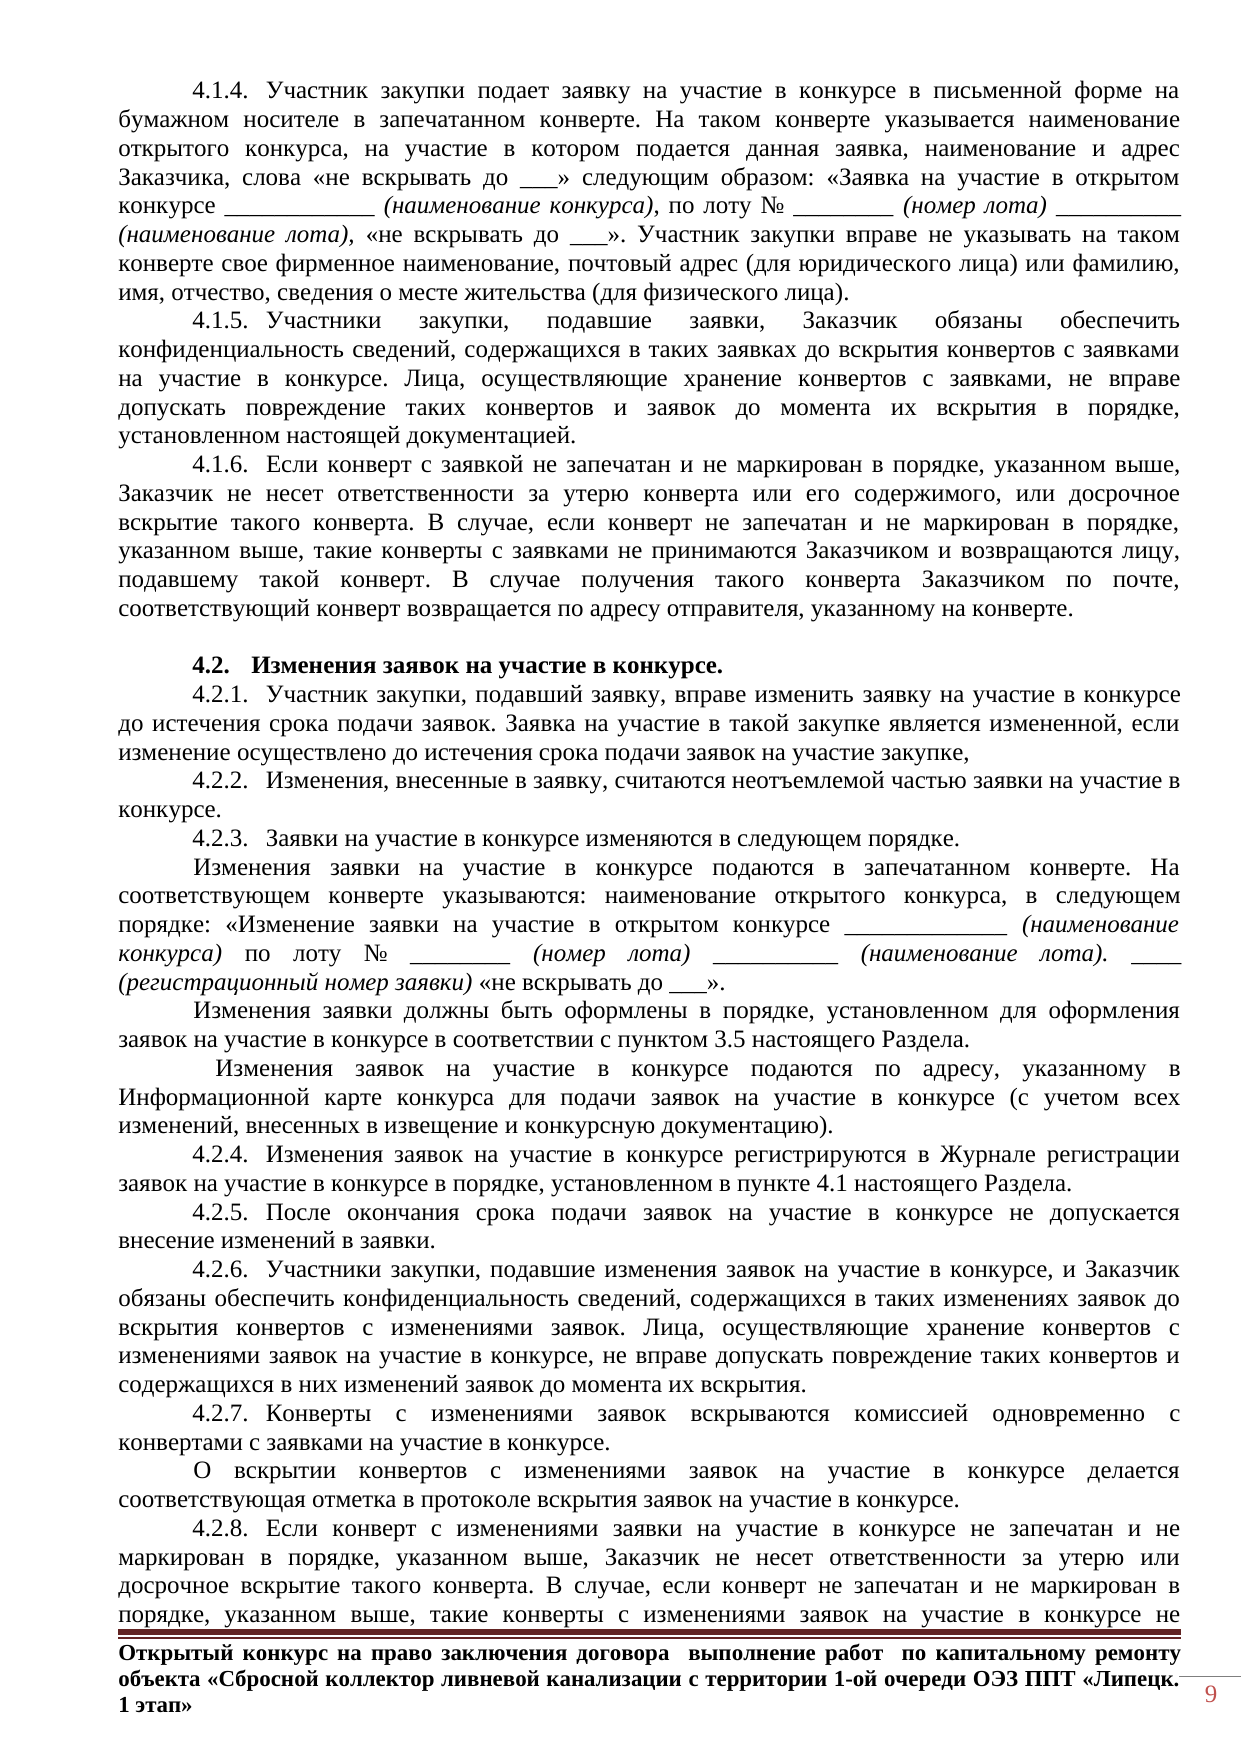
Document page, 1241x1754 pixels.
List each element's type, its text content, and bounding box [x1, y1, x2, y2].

list Изменения заявок на участие в конкурсе. [118, 650, 1181, 679]
list Изменения заявок на участие в конкурсе регистрируются в Журнале регистрации заявок на участие в конкурсе в порядке, установленном в пункте 4.1 настоящего Раздела. [118, 1139, 1181, 1197]
list Участник закупки подает заявку на участие в конкурсе в письменной форме на бумажном носителе в запечатанном конверте. На таком конверте указывается наименование открытого конкурса, на участие в котором подается данная заявка, наименование и адрес Заказчика, слова «не вскрывать до ___» следующим образом: «Заявка на участие в открытом конкурсе ____________ (наименование конкурса), по лоту № ________ (номер лота) __________ (наименование лота), «не вскрывать до ___». Участник закупки вправе не указывать на таком конверте свое фирменное наименование, почтовый адрес (для юридического лица) или фамилию, имя, отчество, сведения о месте жительства (для физического лица). [118, 75, 1181, 305]
text О вскрытии конвертов с изменениями заявок на участие в конкурсе делается соответствующая отметка в протоколе вскрытия заявок на участие в конкурсе. [118, 1455, 1181, 1513]
list Заявки на участие в конкурсе изменяются в следующем порядке. [118, 823, 1181, 852]
text Изменения заявки должны быть оформлены в порядке, установленном для оформления заявок на участие в конкурсе в соответствии с пунктом 3.5 настоящего Раздела. [118, 995, 1181, 1053]
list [118, 1513, 1181, 1628]
list Участники закупки, подавшие заявки, Заказчик обязаны обеспечить конфиденциальность сведений, содержащихся в таких заявках до вскрытия конвертов с заявками на участие в конкурсе. Лица, осуществляющие хранение конвертов с заявками, не вправе допускать повреждение таких конвертов и заявок до момента их вскрытия в порядке, установленном настоящей документацией. [118, 305, 1181, 449]
list Участники закупки, подавшие изменения заявок на участие в конкурсе, и Заказчик обязаны обеспечить конфиденциальность сведений, содержащихся в таких изменениях заявок до вскрытия конвертов с изменениями заявок. Лица, осуществляющие хранение конвертов с изменениями заявок на участие в конкурсе, не вправе допускать повреждение таких конвертов и содержащихся в них изменений заявок до момента их вскрытия. [118, 1254, 1181, 1398]
list Конверты с изменениями заявок вскрываются комиссией одновременно с конвертами с заявками на участие в конкурсе. [118, 1398, 1181, 1455]
list После окончания срока подачи заявок на участие в конкурсе не допускается внесение изменений в заявки. [118, 1197, 1181, 1254]
text Изменения заявок на участие в конкурсе подаются по адресу, указанному в Информационной карте конкурса для подачи заявок на участие в конкурсе (с учетом всех изменений, внесенных в извещение и конкурсную документацию). [118, 1053, 1181, 1139]
list Если конверт с заявкой не запечатан и не маркирован в порядке, указанном выше, Заказчик не несет ответственности за утерю конверта или его содержимого, или досрочное вскрытие такого конверта. В случае, если конверт не запечатан и не маркирован в порядке, указанном выше, такие конверты с заявками не принимаются Заказчиком и возвращаются лицу, подавшему такой конверт. В случае получения такого конверта Заказчиком по почте, соответствующий конверт возвращается по адресу отправителя, указанному на конверте. [118, 449, 1181, 622]
list Изменения, внесенные в заявку, считаются неотъемлемой частью заявки на участие в конкурсе. [118, 765, 1181, 823]
text Изменения заявки на участие в конкурсе подаются в запечатанном конверте. На соответствующем конверте указываются: наименование открытого конкурса, в следующем порядке: «Изменение заявки на участие в открытом конкурсе _____________ (наименование конкурса) по лоту № ________ (номер лота) __________ (наименование лота). ____ (регистрационный номер заявки) «не вскрывать до ___». [118, 852, 1181, 995]
list Участник закупки, подавший заявку, вправе изменить заявку на участие в конкурсе до истечения срока подачи заявок. Заявка на участие в такой закупке является измененной, если изменение осуществлено до истечения срока подачи заявок на участие закупке, [118, 679, 1181, 765]
